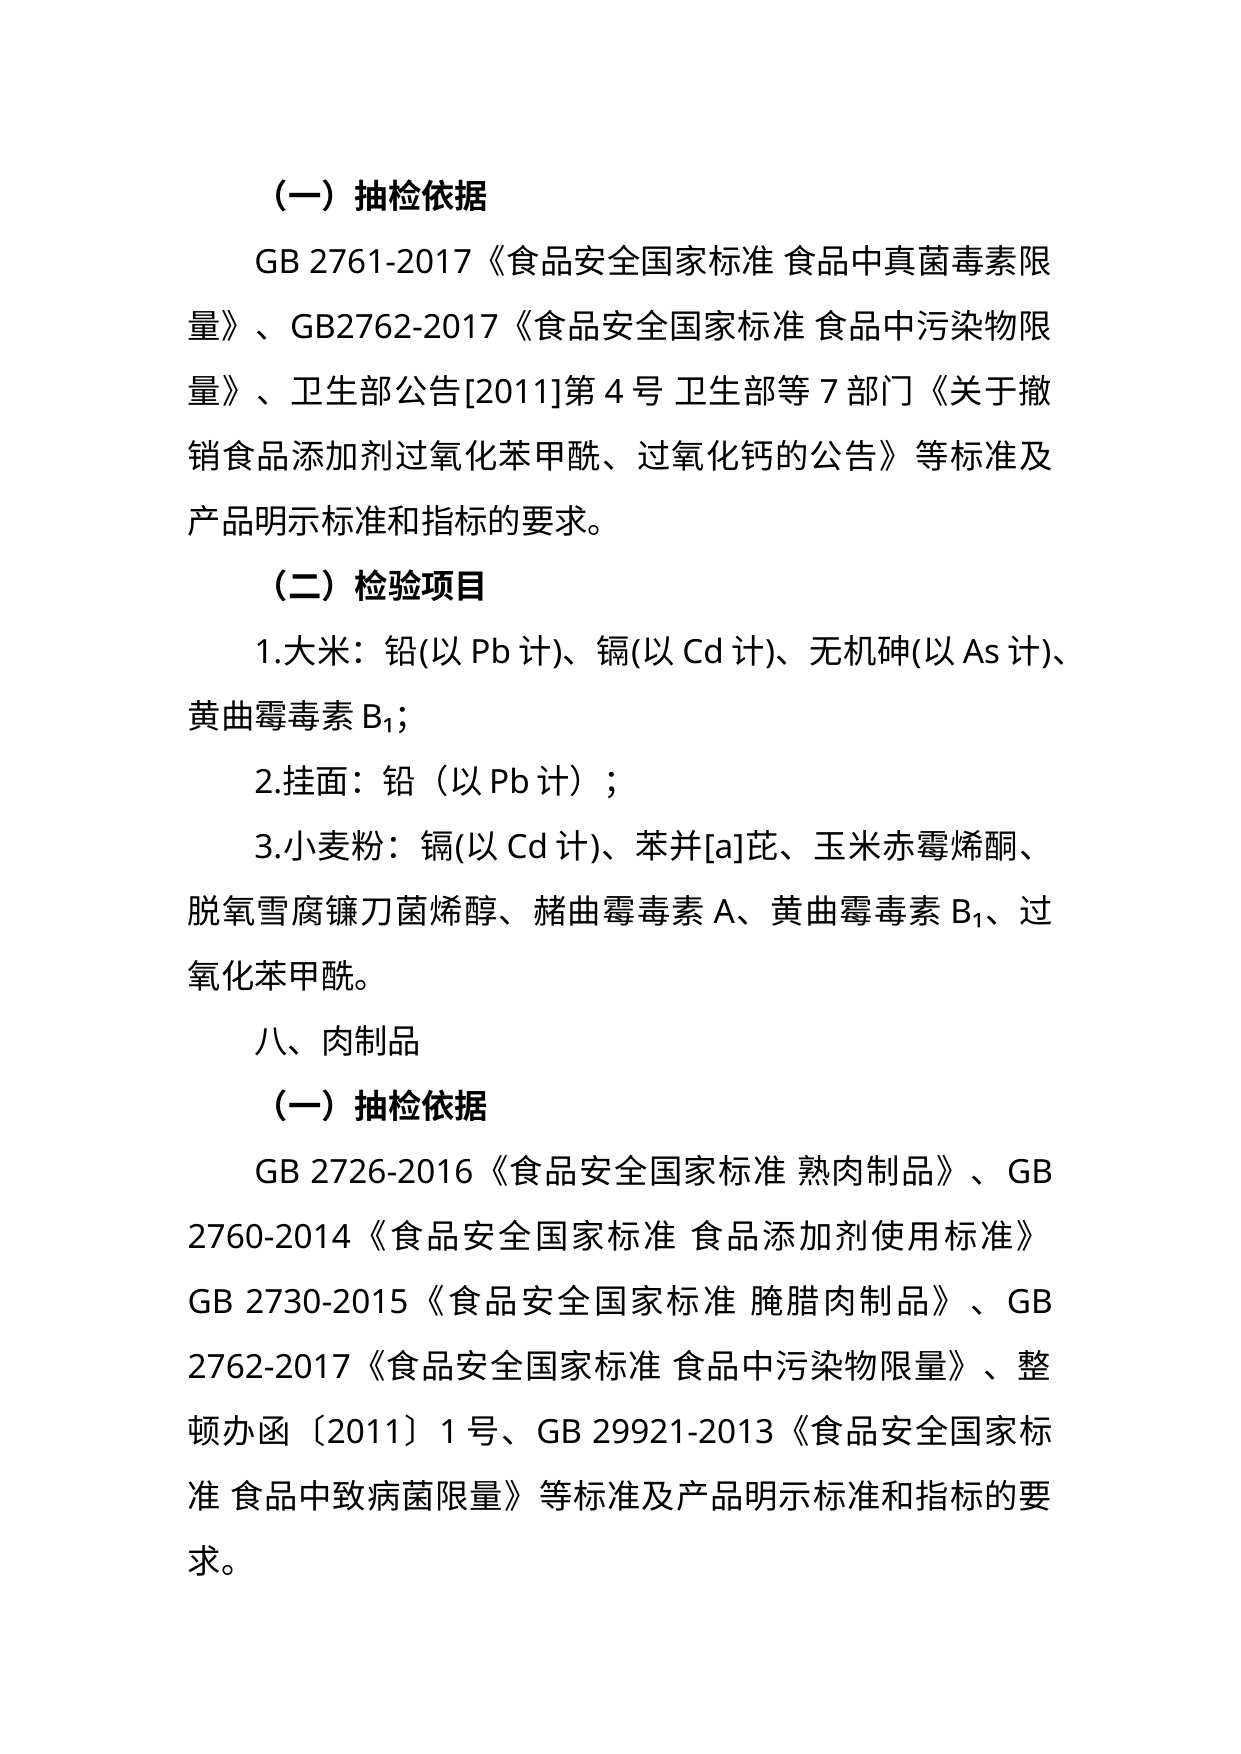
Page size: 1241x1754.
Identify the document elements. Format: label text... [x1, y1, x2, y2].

text GB 2761-2017《食品安全国家标准 食品中真菌毒素限量》、GB2762-2017《食品安全国家标准 食品中污染物限量》、卫生部公告[2011]第4号 卫生部等7部门《关于撤销食品添加剂过氧化苯甲酰、过氧化钙的公告》等标准及产品明示标准和指标的要求。 [187, 227, 1053, 552]
text GB 2726-2016《食品安全国家标准 熟肉制品》、GB 2760-2014《食品安全国家标准 食品添加剂使用标准》、GB 2730-2015《食品安全国家标准 腌腊肉制品》、GB 2762-2017《食品安全国家标准 食品中污染物限量》、整顿办函〔2011〕1号、GB 29921-2013《食品安全国家标准 食品中致病菌限量》等标准及产品明示标准和指标的要求。 [187, 1137, 1053, 1592]
text 2.挂面：铅（以Pb计）； [187, 747, 1053, 812]
text （一）抽检依据 [187, 162, 1053, 227]
text 3.小麦粉：镉(以Cd计)、苯并[a]芘、玉米赤霉烯酮、脱氧雪腐镰刀菌烯醇、赭曲霉毒素A、黄曲霉毒素B₁、过氧化苯甲酰。 [187, 812, 1053, 1007]
text （二）检验项目 [187, 552, 1053, 617]
text 1.大米：铅(以Pb计)、镉(以Cd计)、无机砷(以As计)、黄曲霉毒素B₁； [187, 617, 1053, 747]
text （一）抽检依据 [187, 1072, 1053, 1137]
text 八、肉制品 [187, 1007, 1053, 1072]
